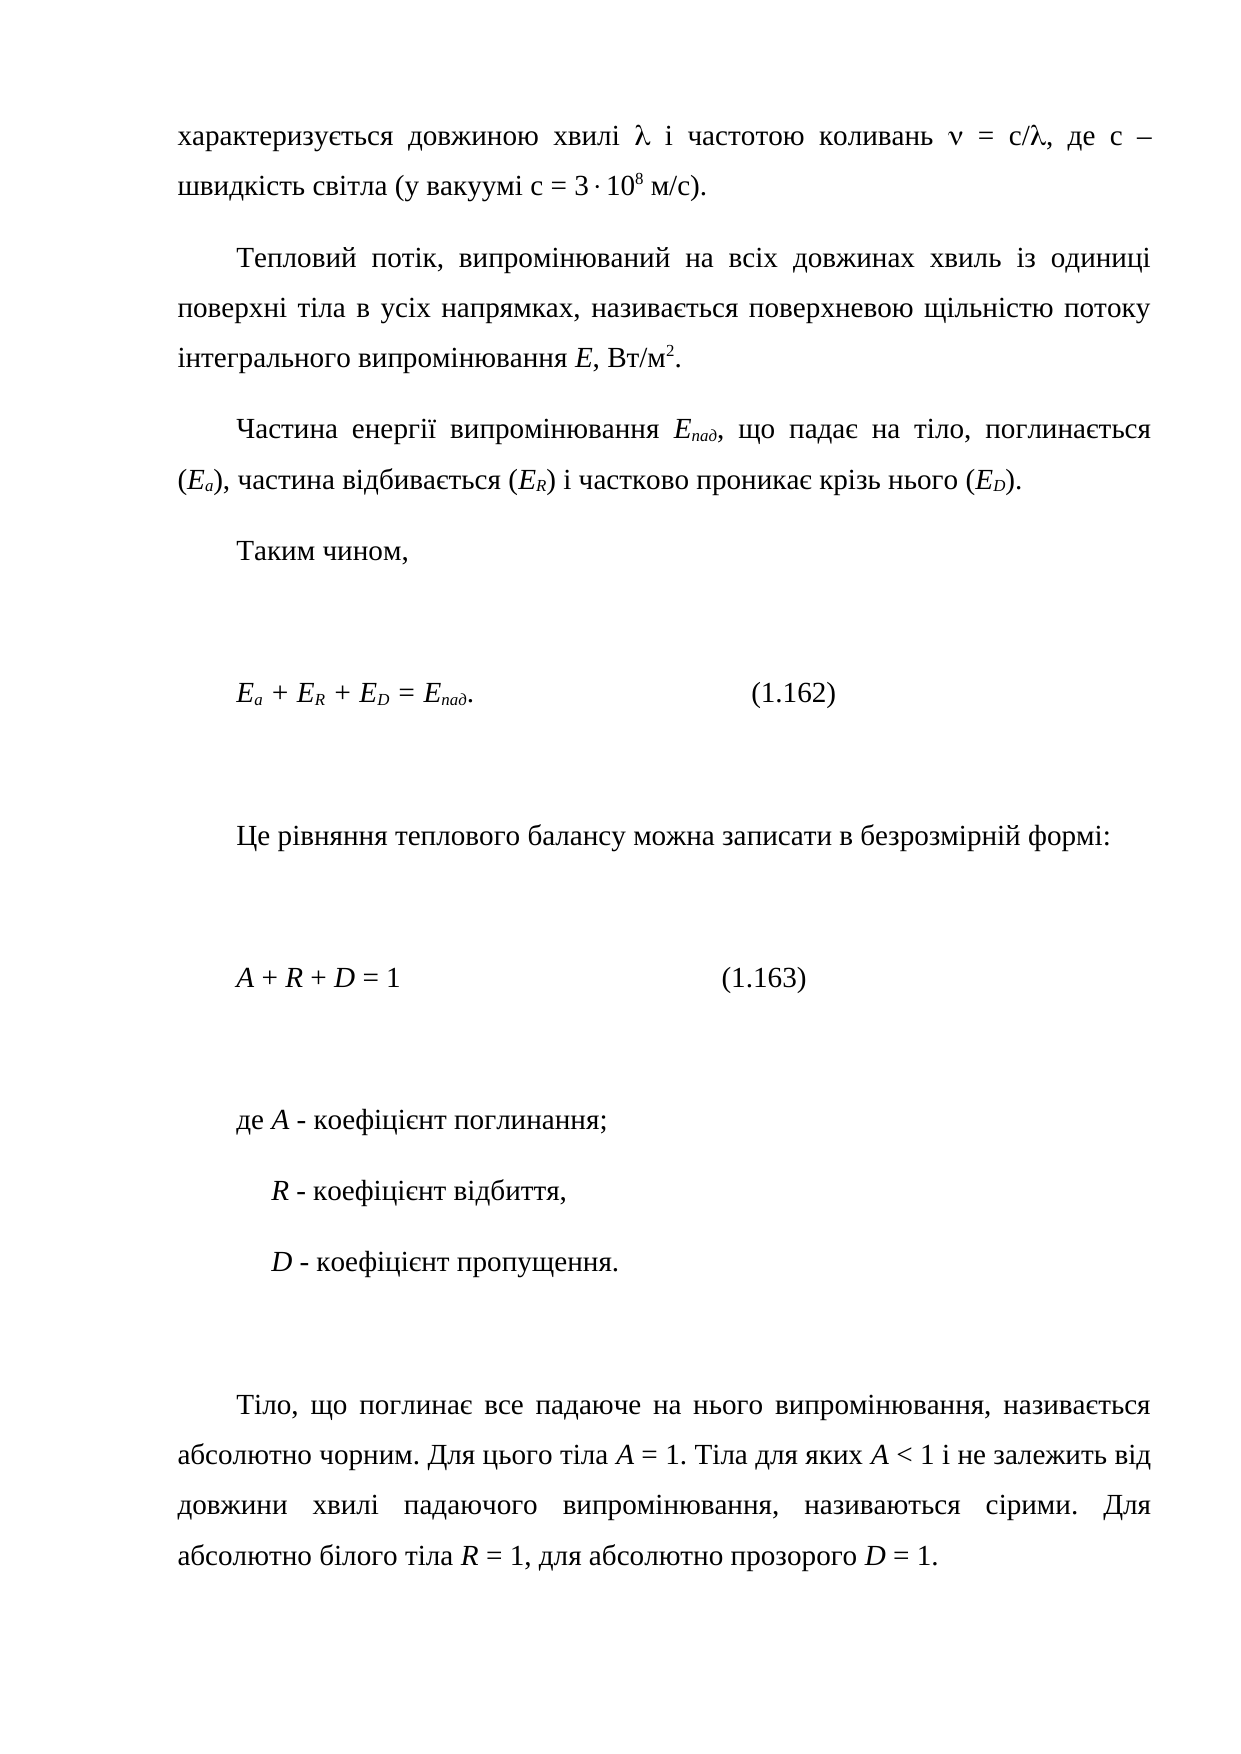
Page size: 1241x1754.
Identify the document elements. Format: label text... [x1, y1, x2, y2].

text Це рівняння теплового балансу можна записати в безрозмірній формі: [177, 818, 1152, 851]
text Еа + ЕR + ED = Eпад. (1.162) [177, 675, 1152, 709]
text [177, 118, 1152, 202]
text Частина енергії випромінювання Епад, що падає на тіло, поглинається (Еа), частина відбивається (ЕR) і частково проникає крізь нього (ЕD). [177, 412, 1152, 495]
text D - коефіцієнт пропущення. [177, 1244, 1152, 1278]
text Тепловий потік, випромінюваний на всіх довжинах хвиль із одиниці поверхні тіла в усіх напрямках, називається поверхневою щільністю потоку інтегрального випромінювання Е, Вт/м2. [177, 240, 1152, 374]
text де А - коефіцієнт поглинання; [177, 1102, 1152, 1136]
text Тіло, що поглинає все падаюче на нього випромінювання, називається абсолютно чорним. Для цього тіла А = 1. Тіла для яких А < 1 і не залежить від довжини хвилі падаючого випромінювання, називаються сірими. Для абсолютно білого тіла R = 1, для абсолютно прозорого D = 1. [177, 1387, 1152, 1571]
text R - коефіцієнт відбиття, [177, 1173, 1152, 1207]
text Таким чином, [177, 533, 1152, 567]
text A + R + D = 1 (1.163) [177, 960, 1152, 993]
